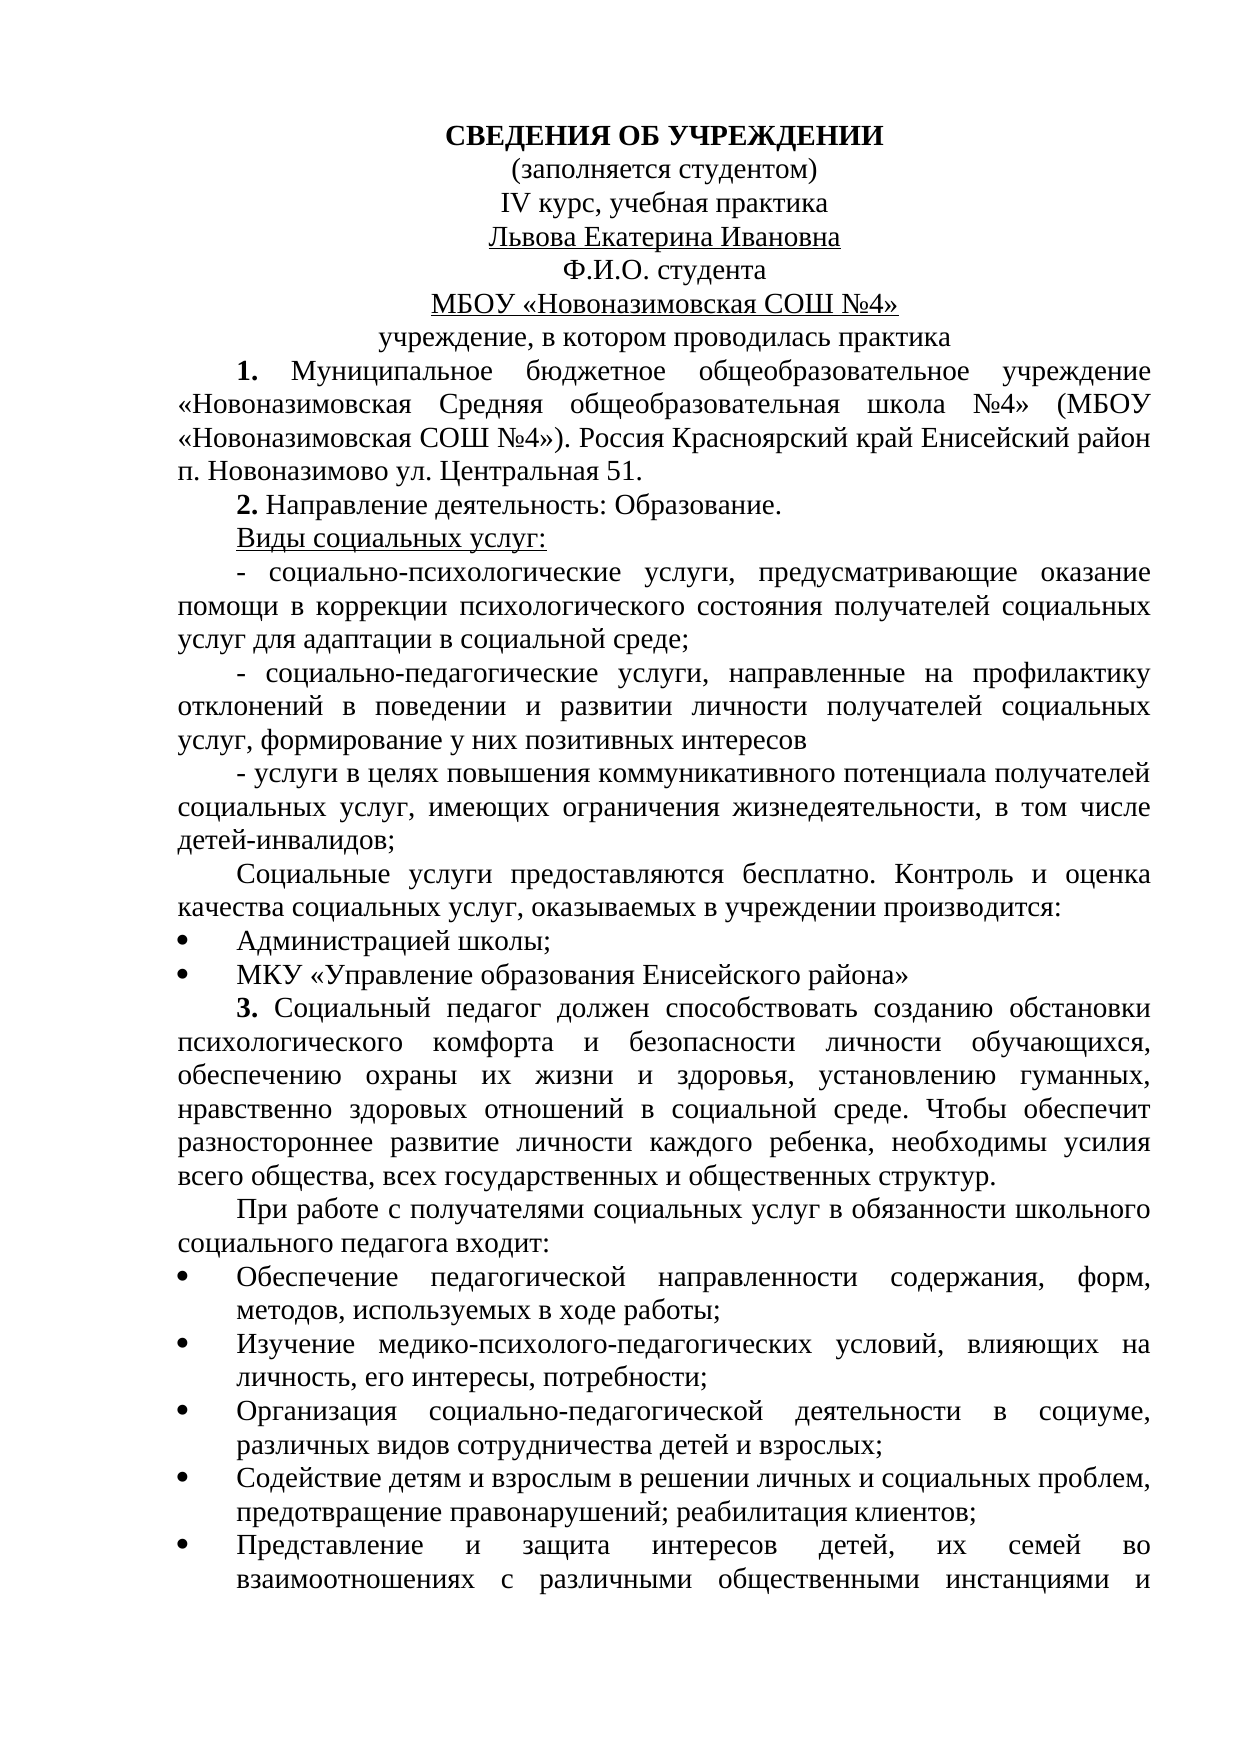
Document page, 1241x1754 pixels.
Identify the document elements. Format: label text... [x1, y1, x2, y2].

text учреждение, в котором проводилась практика [177, 319, 1152, 353]
text Львова Екатерина Ивановна [177, 219, 1152, 252]
text (заполняется студентом) [177, 152, 1152, 185]
text - социально-педагогические услуги, направленные на профилактику отклонений в поведении и развитии личности получателей социальных услуг, формирование у них позитивных интересов [177, 655, 1152, 755]
text Социальные услуги предоставляются бесплатно. Контроль и оценка качества социальных услуг, оказываемых в учреждении производится: [177, 856, 1152, 923]
text 2. Направление деятельность: Образование. [177, 487, 1152, 521]
list Администрацией школы; [177, 923, 1152, 957]
text СВЕДЕНИЯ ОБ УЧРЕЖДЕНИИ [177, 118, 1152, 152]
text При работе с получателями социальных услуг в обязанности школьного социального педагога входит: [177, 1192, 1152, 1259]
list Изучение медико-психолого-педагогических условий, влияющих на личность, его интересы, потребности; [177, 1326, 1152, 1393]
text Виды социальных услуг: [177, 521, 1152, 554]
text МБОУ «Новоназимовская СОШ №4» [177, 286, 1152, 319]
text 1. Муниципальное бюджетное общеобразовательное учреждение «Новоназимовская Средняя общеобразовательная школа №4» (МБОУ «Новоназимовская СОШ №4»). Россия Красноярский край Енисейский район п. Новоназимово ул. Центральная 51. [177, 353, 1152, 487]
text - социально-психологические услуги, предусматривающие оказание помощи в коррекции психологического состояния получателей социальных услуг для адаптации в социальной среде; [177, 554, 1152, 655]
list Содействие детям и взрослым в решении личных и социальных проблем, предотвращение правонарушений; реабилитация клиентов; [177, 1460, 1152, 1527]
list МКУ «Управление образования Енисейского района» [177, 957, 1152, 990]
list Обеспечение педагогической направленности содержания, форм, методов, используемых в ходе работы; [177, 1259, 1152, 1326]
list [177, 1527, 1152, 1595]
text Ф.И.О. студента [177, 252, 1152, 286]
text IV курс, учебная практика [177, 185, 1152, 219]
text 3. Социальный педагог должен способствовать созданию обстановки психологического комфорта и безопасности личности обучающихся, обеспечению охраны их жизни и здоровья, установлению гуманных, нравственно здоровых отношений в социальной среде. Чтобы обеспечит разностороннее развитие личности каждого ребенка, необходимы усилия всего общества, всех государственных и общественных структур. [177, 990, 1152, 1192]
text - услуги в целях повышения коммуникативного потенциала получателей социальных услуг, имеющих ограничения жизнедеятельности, в том числе детей-инвалидов; [177, 755, 1152, 856]
list Организация социально-педагогической деятельности в социуме, различных видов сотрудничества детей и взрослых; [177, 1393, 1152, 1460]
